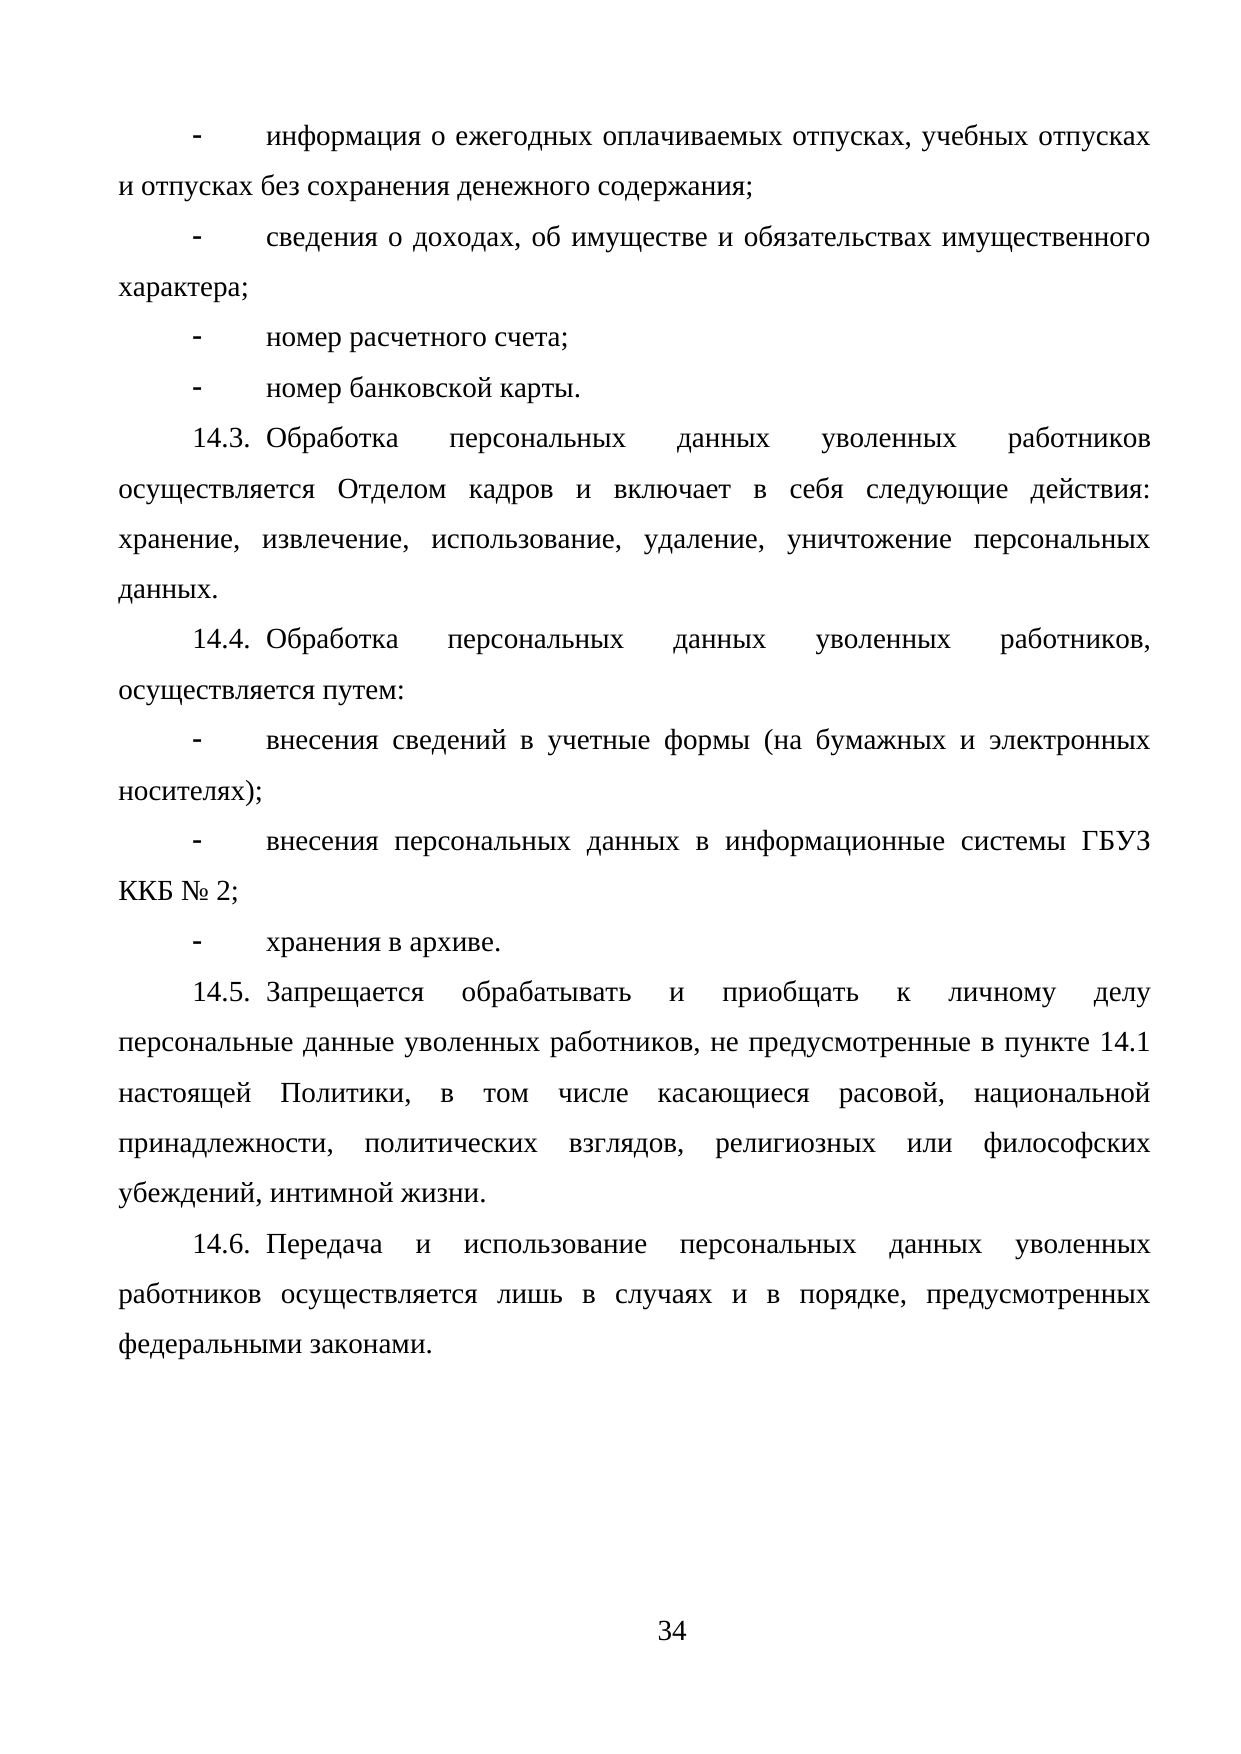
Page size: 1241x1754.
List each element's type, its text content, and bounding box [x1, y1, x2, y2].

list хранения в архиве. [118, 924, 1152, 957]
list Обработка персональных данных уволенных работников, осуществляется путем: [118, 622, 1152, 706]
list внесения сведений в учетные формы (на бумажных и электронных носителях); [118, 722, 1152, 806]
list внесения персональных данных в информационные системы ГБУЗ ККБ № 2; [118, 823, 1152, 907]
list Обработка персональных данных уволенных работников осуществляется Отделом кадров и включает в себя следующие действия: хранение, извлечение, использование, удаление, уничтожение персональных данных. [118, 420, 1152, 605]
list Запрещается обрабатывать и приобщать к личному делу персональные данные уволенных работников, не предусмотренные в пункте 14.1 настоящей Политики, в том числе касающиеся расовой, национальной принадлежности, политических взглядов, религиозных или философских убеждений, интимной жизни. [118, 974, 1152, 1209]
list сведения о доходах, об имуществе и обязательствах имущественного характера; [118, 219, 1152, 303]
list информация о ежегодных оплачиваемых отпусках, учебных отпусках и отпусках без сохранения денежного содержания; [118, 118, 1152, 202]
list Передача и использование персональных данных уволенных работников осуществляется лишь в случаях и в порядке, предусмотренных федеральными законами. [118, 1226, 1152, 1360]
list номер банковской карты. [118, 370, 1152, 404]
list номер расчетного счета; [118, 319, 1152, 353]
